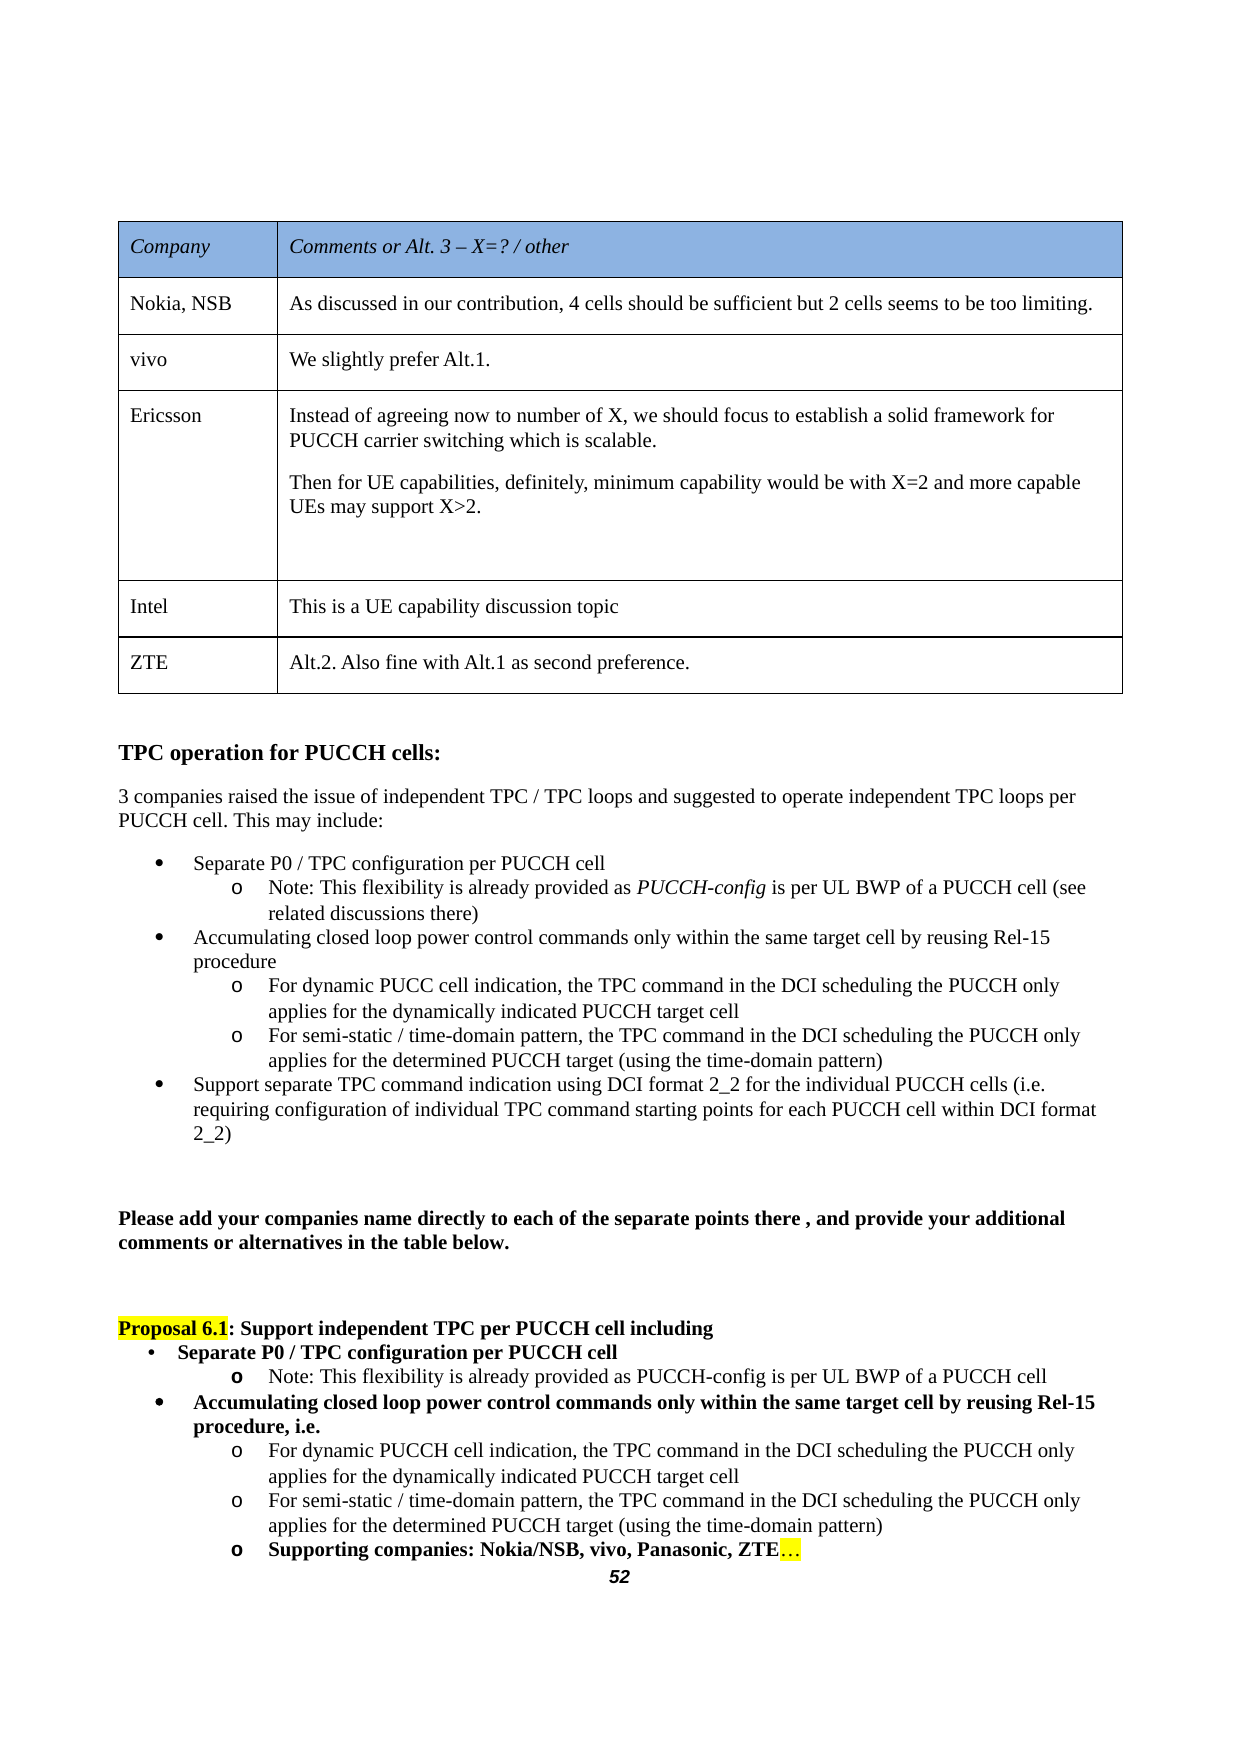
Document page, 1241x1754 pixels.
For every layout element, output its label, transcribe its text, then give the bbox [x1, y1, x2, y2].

table_cell This is a UE capability discussion topic [278, 581, 1122, 636]
list For dynamic PUCCH cell indication, the TPC command in the DCI scheduling the PUCCH only applies for the dynamically indicated PUCCH target cell [231, 1438, 1122, 1488]
table_header Comments or Alt. 3 – X=? / other [278, 222, 1122, 277]
list Note: This flexibility is already provided as PUCCH-config is per UL BWP of a PUCCH cell [231, 1364, 1122, 1390]
list Accumulating closed loop power control commands only within the same target cell by reusing Rel-15 procedure, i.e. [156, 1390, 1122, 1438]
table_cell We slightly prefer Alt.1. [278, 335, 1122, 390]
table_cell As discussed in our contribution, 4 cells should be sufficient but 2 cells seems to be too limiting. [278, 278, 1122, 333]
table_cell vivo [119, 335, 277, 390]
list Accumulating closed loop power control commands only within the same target cell by reusing Rel-15 procedure [156, 925, 1122, 973]
list Separate P0 / TPC configuration per PUCCH cell [156, 851, 1122, 875]
table_header Company [119, 222, 277, 277]
list Support separate TPC command indication using DCI format 2_2 for the individual PUCCH cells (i.e. requiring configuration of individual TPC command starting points for each PUCCH cell within DCI format 2_2) [156, 1072, 1122, 1144]
list Supporting companies: Nokia/NSB, vivo, Panasonic, ZTE… [231, 1537, 1122, 1563]
text Proposal 6.1: Support independent TPC per PUCCH cell including [228, 1316, 1122, 1340]
table_cell Intel [119, 581, 277, 636]
table_cell Instead of agreeing now to number of X, we should focus to establish a solid framework for PUCCH carrier switching which is scalable. Then for UE capabilities, definitely, minimum capability would be with X=2 and more capable UEs may support X>2. [278, 391, 1122, 580]
list For semi-static / time-domain pattern, the TPC command in the DCI scheduling the PUCCH only applies for the determined PUCCH target (using the time-domain pattern) [231, 1023, 1122, 1072]
list For semi-static / time-domain pattern, the TPC command in the DCI scheduling the PUCCH only applies for the determined PUCCH target (using the time-domain pattern) [231, 1488, 1122, 1537]
table_cell Ericsson [119, 391, 277, 580]
text • Separate P0 / TPC configuration per PUCCH cell [148, 1340, 1122, 1364]
list Note: This flexibility is already provided as PUCCH-config is per UL BWP of a PUCCH cell (see related discussions there) [231, 875, 1122, 925]
table_cell Alt.2. Also fine with Alt.1 as second preference. [278, 638, 1122, 693]
list For dynamic PUCC cell indication, the TPC command in the DCI scheduling the PUCCH only applies for the dynamically indicated PUCCH target cell [231, 973, 1122, 1023]
table_cell ZTE [119, 638, 277, 693]
text 3 companies raised the issue of independent TPC / TPC loops and suggested to operate independent TPC loops per PUCCH cell. This may include: [118, 784, 1122, 832]
text Please add your companies name directly to each of the separate points there , and provide your additional comments or alternatives in the table below. [118, 1206, 1122, 1254]
text TPC operation for PUCCH cells: [118, 739, 1122, 765]
table_cell Nokia, NSB [119, 278, 277, 333]
